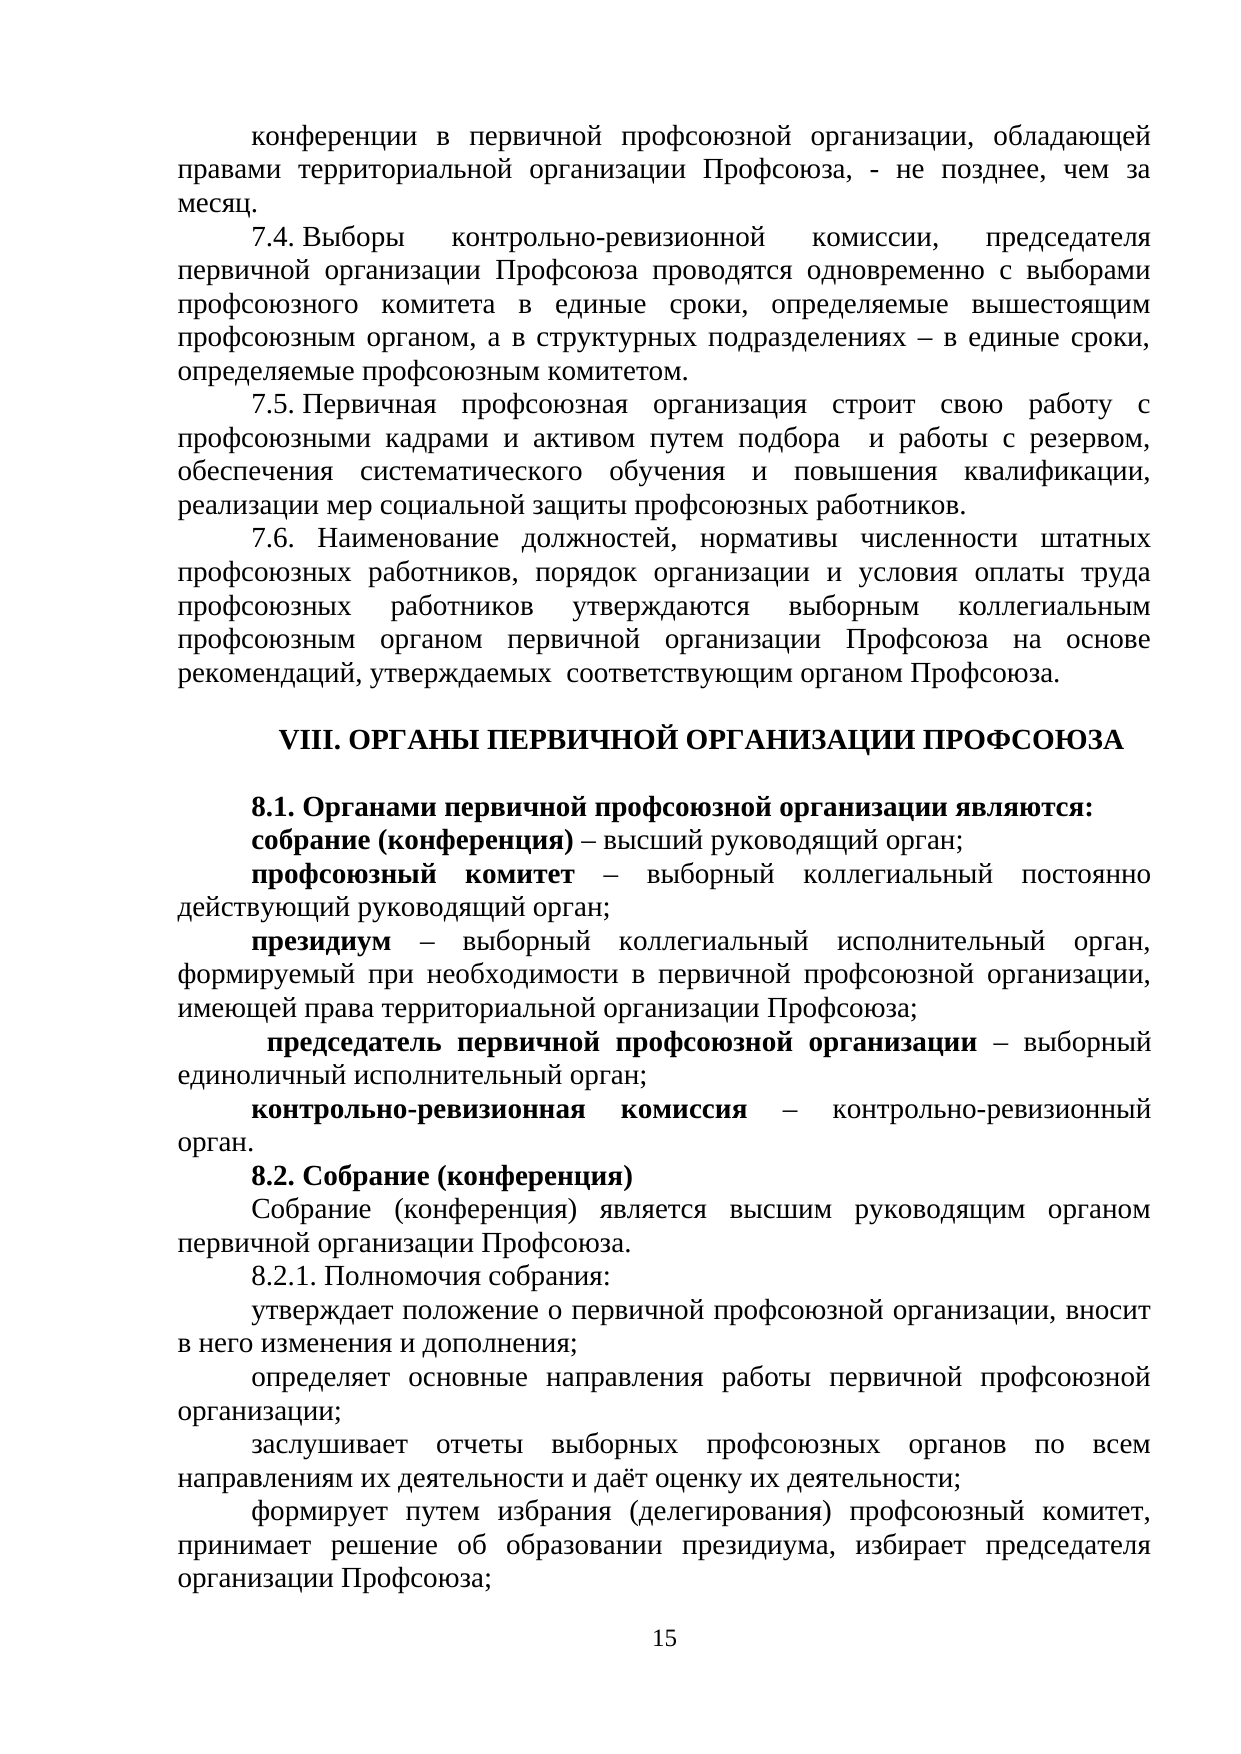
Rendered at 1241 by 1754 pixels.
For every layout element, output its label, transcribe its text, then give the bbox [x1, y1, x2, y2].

text президиум – выборный коллегиальный исполнительный орган, формируемый при необходимости в первичной профсоюзной организации, имеющей права территориальной организации Профсоюза; [177, 923, 1152, 1024]
text 7.4. Выборы контрольно-ревизионной комиссии, председателя первичной организации Профсоюза проводятся одновременно с выборами профсоюзного комитета в единые сроки, определяемые вышестоящим профсоюзным органом, а в структурных подразделениях – в единые сроки, определяемые профсоюзным комитетом. [177, 219, 1152, 386]
text VIII. ОРГАНЫ ПЕРВИЧНОЙ ОРГАНИЗАЦИИ ПРОФСОЮЗА [177, 722, 1152, 755]
text конференции в первичной профсоюзной организации, обладающей правами территориальной организации Профсоюза, - не позднее, чем за месяц. [177, 118, 1152, 219]
text 8.1. Органами первичной профсоюзной организации являются: [177, 789, 1152, 822]
text контрольно-ревизионная комиссия – контрольно-ревизионный орган. [177, 1091, 1152, 1158]
text 8.2.1. Полномочия собрания: [177, 1258, 1152, 1292]
text 7.5. Первичная профсоюзная организация строит свою работу с профсоюзными кадрами и активом путем подбора и работы с резервом, обеспечения систематического обучения и повышения квалификации, реализации мер социальной защиты профсоюзных работников. [177, 386, 1152, 521]
text собрание (конференция) – высший руководящий орган; [177, 822, 1152, 856]
text формирует путем избрания (делегирования) профсоюзный комитет, принимает решение об образовании президиума, избирает председателя организации Профсоюза; [177, 1493, 1152, 1594]
text 7.6. Наименование должностей, нормативы численности штатных профсоюзных работников, порядок организации и условия оплаты труда профсоюзных работников утверждаются выборным коллегиальным профсоюзным органом первичной организации Профсоюза на основе рекомендаций, утверждаемых соответствующим органом Профсоюза. [177, 521, 1152, 688]
text утверждает положение о первичной профсоюзной организации, вносит в него изменения и дополнения; [177, 1292, 1152, 1359]
text определяет основные направления работы первичной профсоюзной организации; [177, 1359, 1152, 1426]
text Собрание (конференция) является высшим руководящим органом первичной организации Профсоюза. [177, 1191, 1152, 1258]
text 8.2. Собрание (конференция) [177, 1158, 1152, 1191]
text профсоюзный комитет – выборный коллегиальный постоянно действующий руководящий орган; [177, 856, 1152, 923]
text заслушивает отчеты выборных профсоюзных органов по всем направлениям их деятельности и даёт оценку их деятельности; [177, 1426, 1152, 1493]
text председатель первичной профсоюзной организации – выборный единоличный исполнительный орган; [177, 1024, 1152, 1091]
